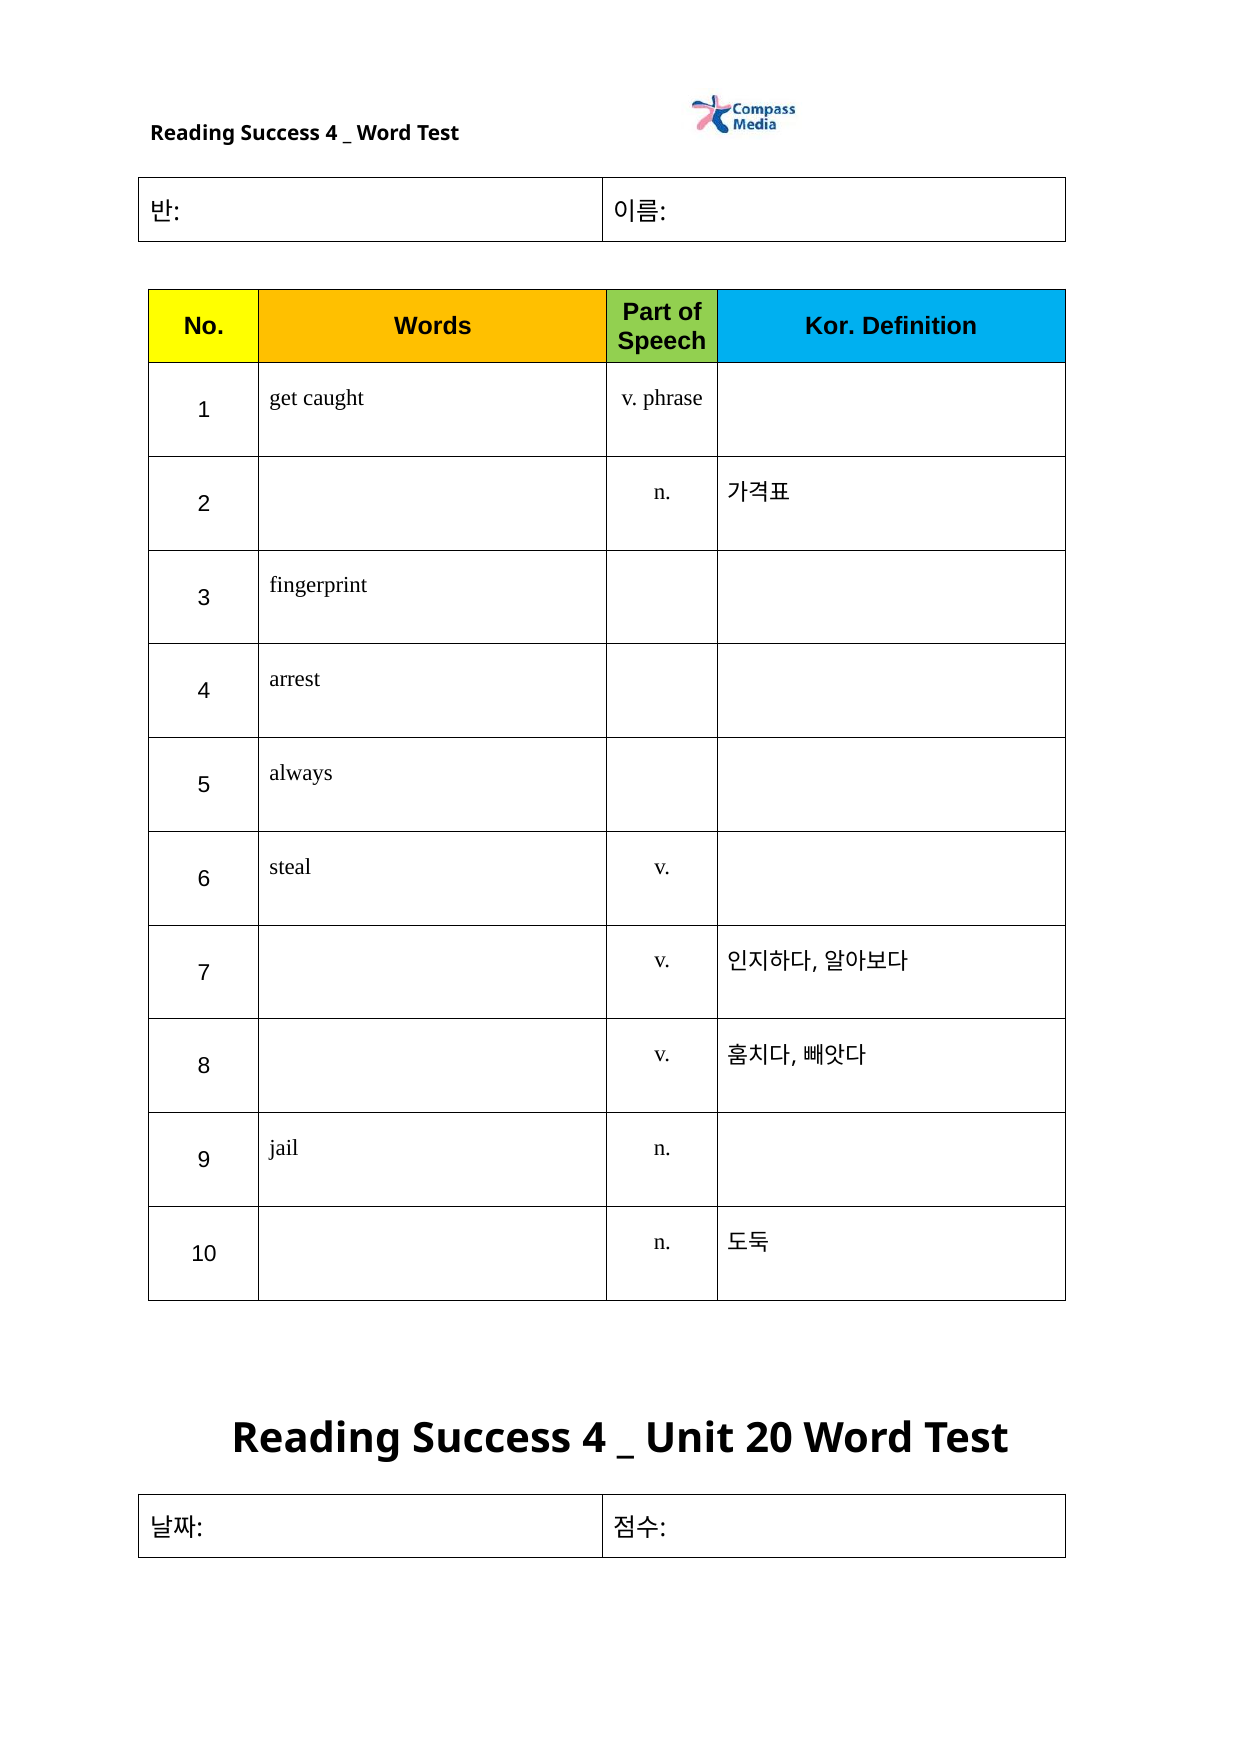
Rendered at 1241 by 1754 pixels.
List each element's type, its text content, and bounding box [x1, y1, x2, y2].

table_cell 가격표 [718, 457, 1065, 549]
table_cell fingerprint [259, 551, 606, 643]
table_cell [259, 926, 606, 1018]
table_cell get caught [259, 363, 606, 456]
table_cell [718, 551, 1065, 643]
table_cell [718, 1113, 1065, 1206]
table_cell 3 [149, 551, 258, 643]
table_header Kor. Definition [718, 290, 1065, 362]
table_cell v. [607, 1019, 717, 1112]
table_cell [259, 1019, 606, 1112]
table_cell [607, 644, 717, 737]
text Reading Success 4 _ Unit 20 Word Test [150, 1407, 1090, 1464]
table_cell jail [259, 1113, 606, 1206]
table_cell n. [607, 1207, 717, 1299]
table_header 점수: [603, 1495, 1065, 1557]
table_cell 8 [149, 1019, 258, 1112]
table_cell [718, 832, 1065, 924]
table_header Part of Speech [607, 290, 717, 362]
table_cell [259, 457, 606, 549]
table_cell [718, 644, 1065, 737]
table_cell [718, 363, 1065, 456]
table_cell 9 [149, 1113, 258, 1206]
table_header No. [149, 290, 258, 362]
table_cell 인지하다, 알아보다 [718, 926, 1065, 1018]
table_cell 5 [149, 738, 258, 831]
table_cell [607, 551, 717, 643]
table_cell 1 [149, 363, 258, 456]
table_cell 7 [149, 926, 258, 1018]
table_cell 4 [149, 644, 258, 737]
table_header Words [259, 290, 606, 362]
table_cell 2 [149, 457, 258, 549]
table_cell 반: [139, 178, 602, 241]
table_cell [607, 738, 717, 831]
table_cell [718, 738, 1065, 831]
table_cell [259, 1207, 606, 1299]
table_cell n. [607, 1113, 717, 1206]
table_cell 10 [149, 1207, 258, 1299]
table_cell always [259, 738, 606, 831]
table_cell 훔치다, 빼앗다 [718, 1019, 1065, 1112]
table_cell v. [607, 926, 717, 1018]
table_header 날짜: [139, 1495, 602, 1557]
table_cell n. [607, 457, 717, 549]
table_cell v. phrase [607, 363, 717, 456]
table_cell steal [259, 832, 606, 924]
table_cell v. [607, 832, 717, 924]
table_cell arrest [259, 644, 606, 737]
table_cell 도둑 [718, 1207, 1065, 1299]
table_cell 6 [149, 832, 258, 924]
table_cell 이름: [603, 178, 1065, 241]
picture [681, 88, 807, 140]
